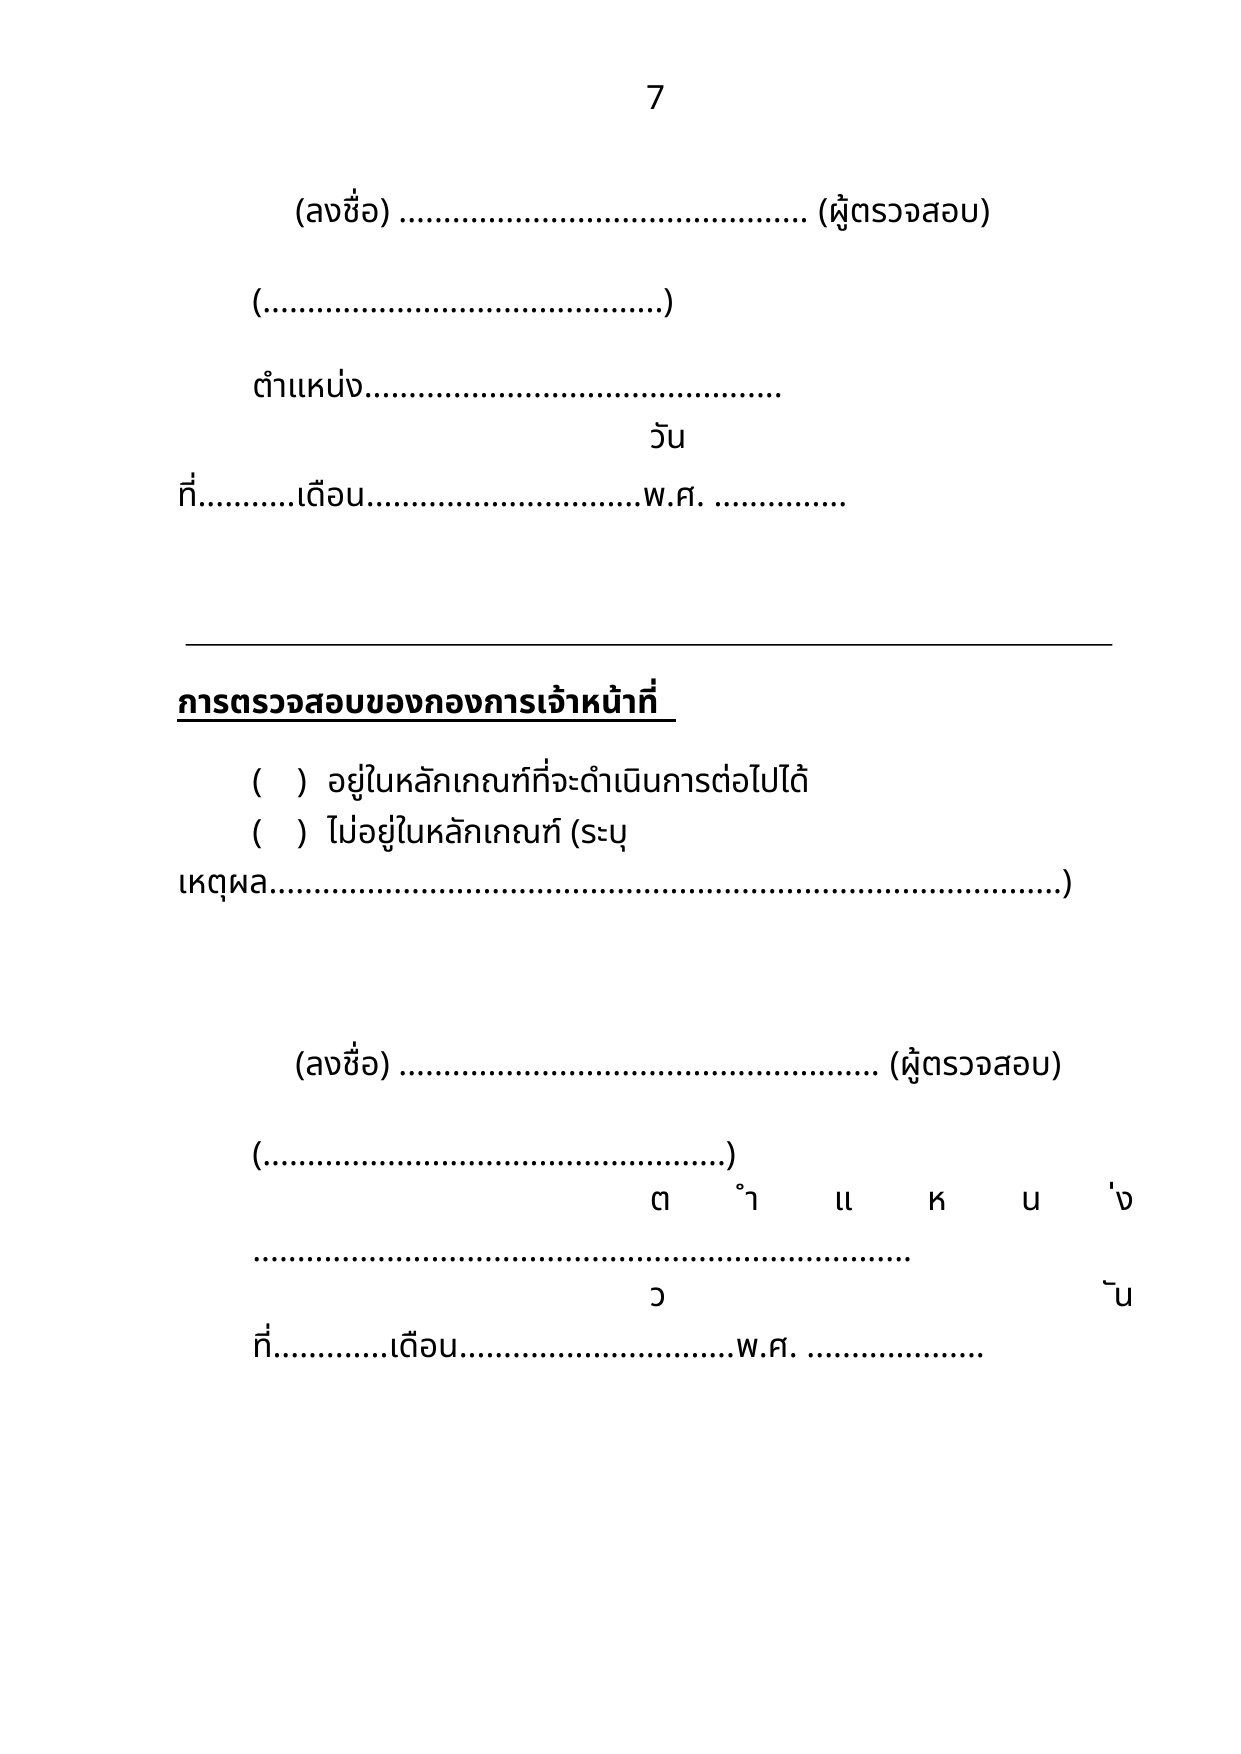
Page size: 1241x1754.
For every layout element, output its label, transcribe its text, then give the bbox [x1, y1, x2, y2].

text (ลงชื่อ) .............................................. (ผู้ตรวจสอบ) [177, 147, 1134, 237]
text ( ) อยู่ในหลักเกณฑ์ที่จะดำเนินการต่อไปได้ [177, 757, 1134, 808]
text (.............................................) [252, 237, 1134, 322]
text (....................................................) [252, 1090, 1134, 1175]
text วันที่...........เดือน...............................พ.ศ. ............... [177, 413, 1134, 521]
text ( ) ไม่อยู่ในหลักเกณฑ์ (ระบุเหตุผล.........................................................................................) [177, 808, 1134, 909]
text ตำแหน่ง............................................... [252, 322, 1134, 413]
text การตรวจสอบของกองการเจ้าหน้าที่ [177, 633, 1134, 729]
text ตำแหน่ง .......................................................................... [252, 1175, 1134, 1271]
text วันที่.............เดือน...............................พ.ศ. .................... [252, 1271, 1134, 1372]
text (ลงชื่อ) ...................................................... (ผู้ตรวจสอบ) [177, 1000, 1134, 1090]
